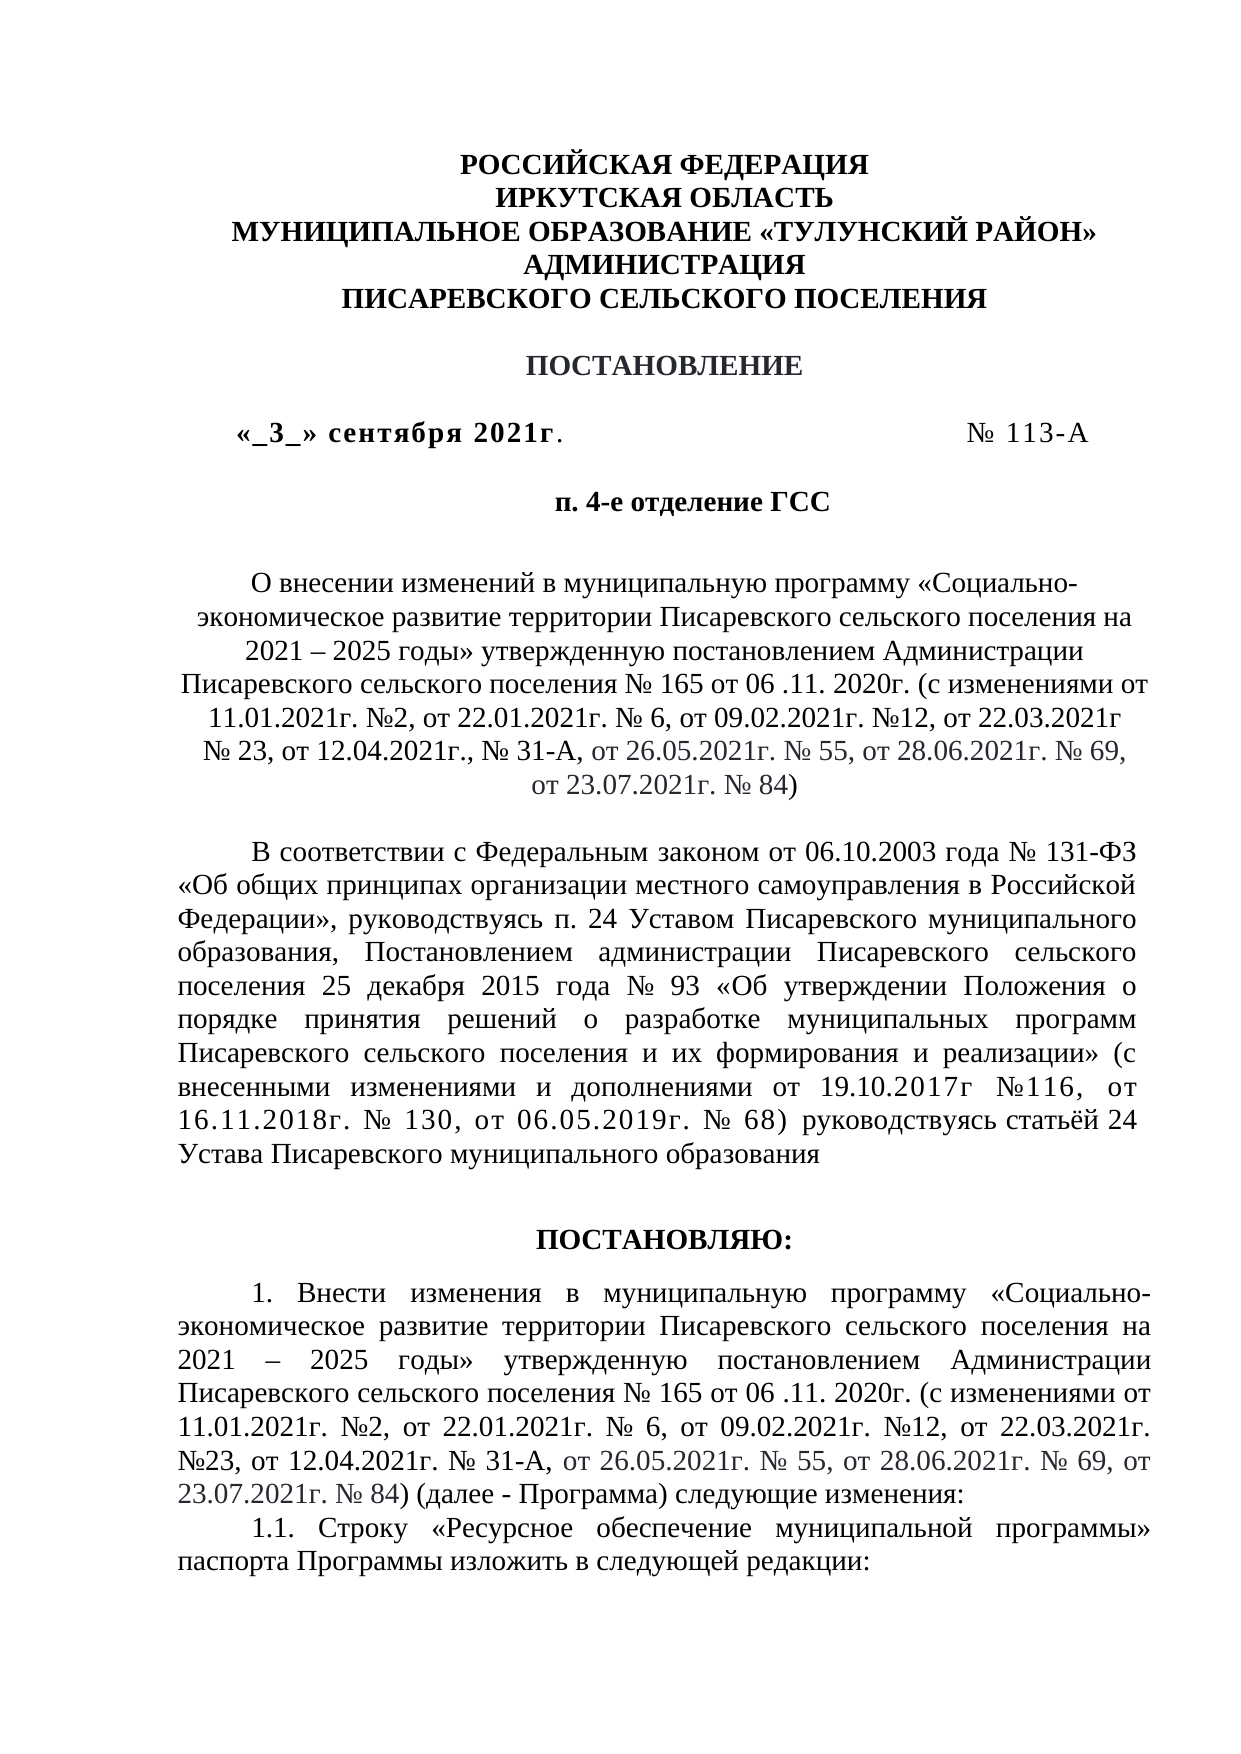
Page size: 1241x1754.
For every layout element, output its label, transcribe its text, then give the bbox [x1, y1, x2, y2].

text МУНИЦИПАЛЬНОЕ ОБРАЗОВАНИЕ «ТУЛУНСКИЙ РАЙОН» [177, 214, 1152, 247]
text № 23, от 12.04.2021г., № 31-А, от 26.05.2021г. № 55, от 28.06.2021г. № 69, [177, 733, 1152, 767]
text от 23.07.2021г. № 84) [177, 767, 1152, 800]
text 1.1. Строку «Ресурсное обеспечение муниципальной программы» паспорта Программы изложить в следующей редакции: [177, 1510, 1152, 1577]
text РОССИЙСКАЯ ФЕДЕРАЦИЯ [177, 147, 1152, 180]
text АДМИНИСТРАЦИЯ [177, 247, 1152, 281]
text ПИСАРЕВСКОГО СЕЛЬСКОГО ПОСЕЛЕНИЯ [177, 281, 1152, 314]
text В соответствии с Федеральным законом от 06.10.2003 года № 131-ФЗ «Об общих принципах организации местного самоуправления в Российской Федерации», руководствуясь п. 24 Уставом Писаревского муниципального образования, Постановлением администрации Писаревского сельского поселения 25 декабря 2015 года № 93 «Об утверждении Положения о порядке принятия решений о разработке муниципальных программ Писаревского сельского поселения и их формирования и реализации» (с внесенными изменениями и дополнениями от 19.10.2017г №116, от 16.11.2018г. № 130, от 06.05.2019г. № 68) руководствуясь статьёй 24 Устава Писаревского муниципального образования [177, 834, 1137, 1169]
text п. 4-е отделение ГСС [236, 484, 1149, 517]
text ПОСТАНОВЛЕНИЕ [177, 348, 1152, 382]
text ПОСТАНОВЛЯЮ: [177, 1222, 1152, 1256]
text О внесении изменений в муниципальную программу «Социально-экономическое развитие территории Писаревского сельского поселения на 2021 – 2025 годы» утвержденную постановлением Администрации Писаревского сельского поселения № 165 от 06 .11. 2020г. (с изменениями от 11.01.2021г. №2, от 22.01.2021г. № 6, от 09.02.2021г. №12, от 22.03.2021г [177, 566, 1152, 733]
text ИРКУТСКАЯ ОБЛАСТЬ [177, 180, 1152, 214]
text 1. Внести изменения в муниципальную программу «Социально-экономическое развитие территории Писаревского сельского поселения на 2021 – 2025 годы» утвержденную постановлением Администрации Писаревского сельского поселения № 165 от 06 .11. 2020г. (с изменениями от 11.01.2021г. №2, от 22.01.2021г. № 6, от 09.02.2021г. №12, от 22.03.2021г. №23, от 12.04.2021г. № 31-А, от 26.05.2021г. № 55, от 28.06.2021г. № 69, от 23.07.2021г. № 84) (далее - Программа) следующие изменения: [177, 1275, 1152, 1510]
text «_3_» сентября 2021г. № 113-А [177, 415, 1149, 449]
